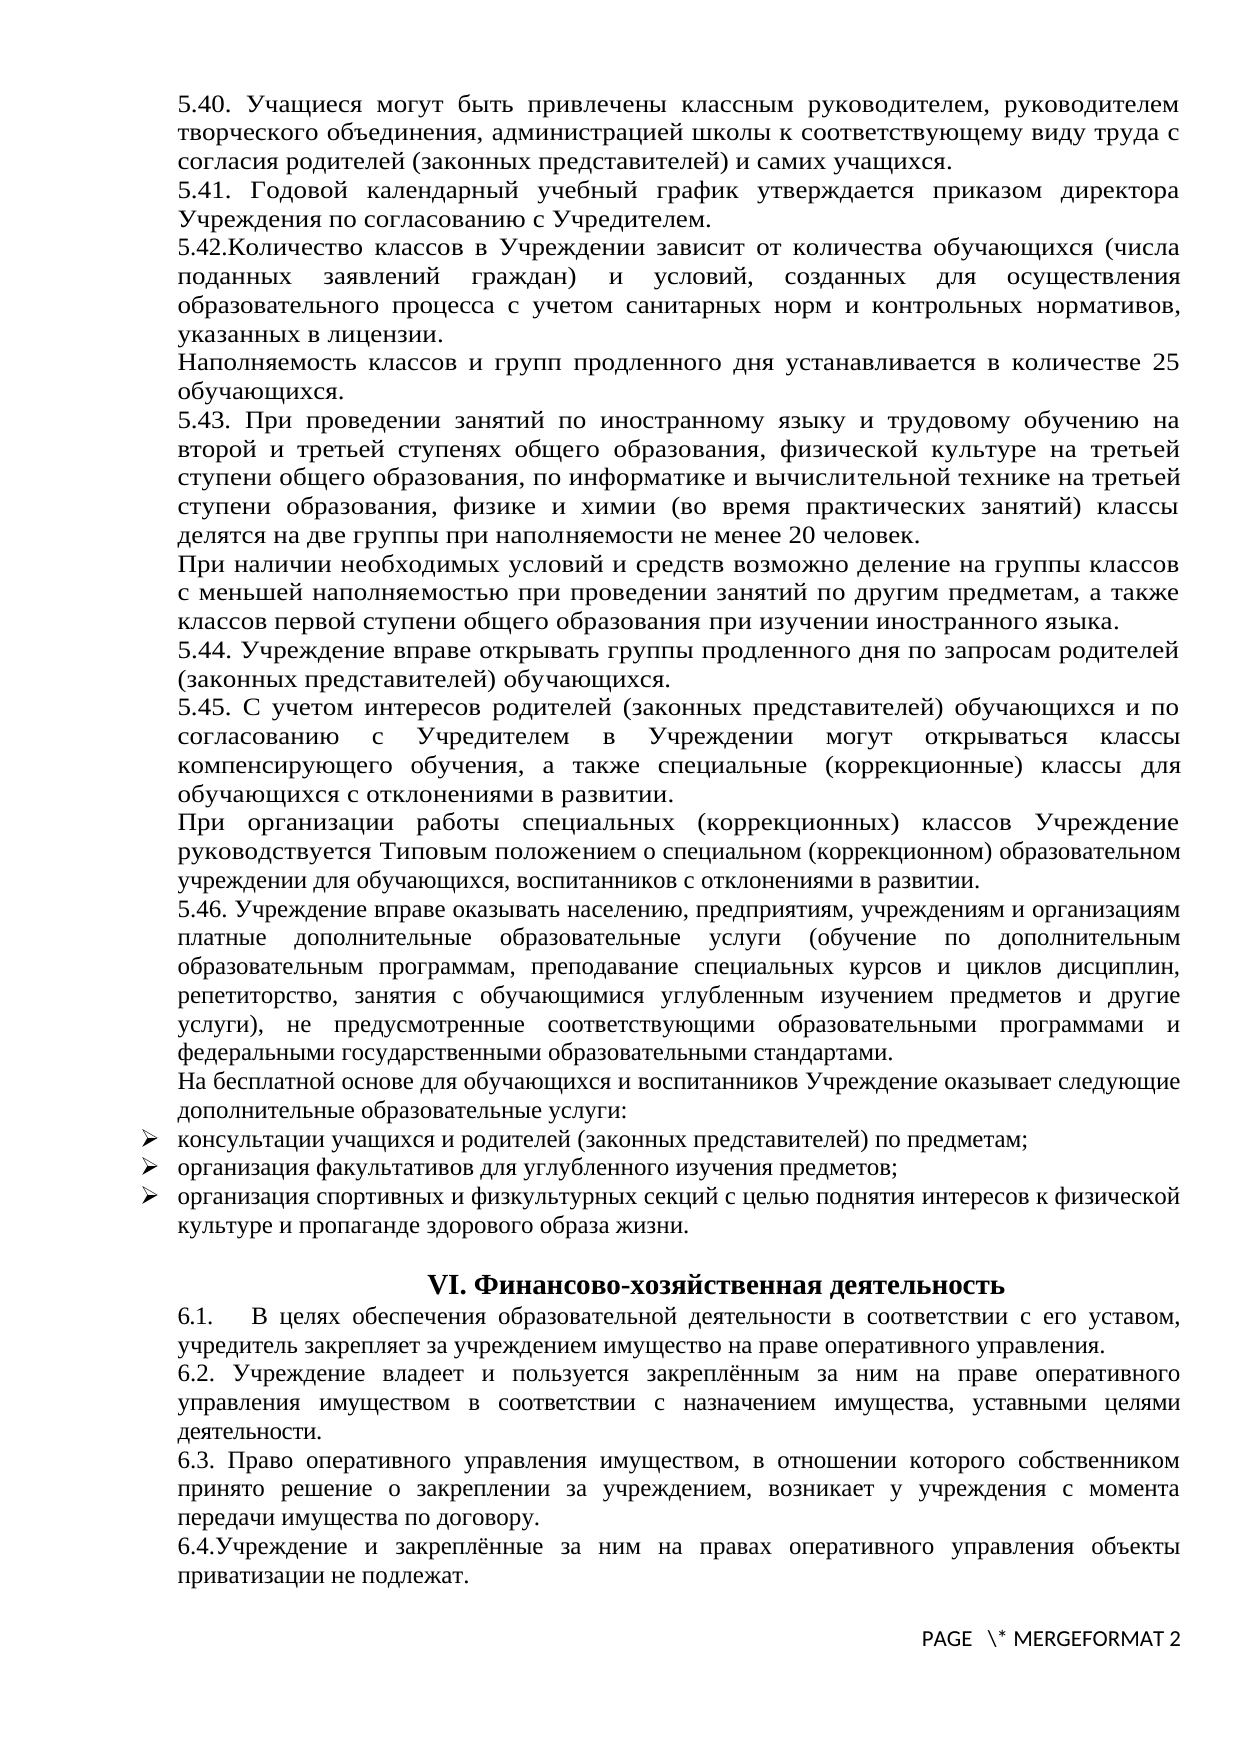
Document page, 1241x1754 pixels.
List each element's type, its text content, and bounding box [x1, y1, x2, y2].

text 5.40. Учащиеся могут быть привлечены классным руководителем, руководителем творческого объединения, администрацией школы к соответствующему виду труда с согласия родителей (законных представителей) и самих учащихся. [177, 89, 1181, 175]
text При организации работы специальных (коррекционных) классов Учреждение руководствуется Типовым положением о специальном (коррекционном) образовательном учреждении для обучающихся, воспитанников с отклонениями в развитии. [177, 807, 1181, 894]
text 6.4.Учреждение и закреплённые за ним на правах оперативного управления объекты приватизации не подлежат. [177, 1531, 1181, 1588]
text 5.43. При проведении занятий по иностранному языку и трудовому обучению на второй и третьей ступенях общего образования, физической культуре на третьей ступени общего образования, по информатике и вычислительной технике на третьей ступени образования, физике и химии (во время практических занятий) классы делятся на две группы при наполняемости не менее 20 человек. [177, 405, 1181, 549]
text На бесплатной основе для обучающихся и воспитанников Учреждение оказывает следующие дополнительные образовательные услуги: [177, 1066, 1181, 1124]
text 6.3. Право оперативного управления имуществом, в отношении которого собственником принято решение о закреплении за учреждением, возникает у учреждения с момента передачи имущества по договору. [177, 1445, 1181, 1531]
text При наличии необходимых условий и средств возможно деление на группы классов с меньшей наполняемостью при проведении занятий по другим предметам, а также классов первой ступени общего образования при изучении иностранного языка. [177, 549, 1181, 635]
list организация спортивных и физкультурных секций с целью поднятия интересов к физической культуре и пропаганде здорового образа жизни. [140, 1181, 1181, 1239]
text 6.1. В целях обеспечения образовательной деятельности в соответствии с его уставом, учредитель закрепляет за учреждением имущество на праве оперативного управления. [177, 1301, 1181, 1358]
text VI. Финансово-хозяйственная деятельность [177, 1267, 1181, 1301]
text Наполняемость классов и групп продленного дня устанавливается в количестве 25 обучающихся. [177, 347, 1181, 405]
list консультации учащихся и родителей (законных представителей) по предметам; [140, 1124, 1181, 1152]
text 5.41. Годовой календарный учебный график утверждается приказом директора Учреждения по согласованию с Учредителем. [177, 175, 1181, 232]
text 5.46. Учреждение вправе оказывать населению, предприятиям, учреждениям и организациям платные дополнительные образовательные услуги (обучение по дополнительным образовательным программам, преподавание специальных курсов и циклов дисциплин, репетиторство, занятия с обучающимися углубленным изучением предметов и другие услуги), не предусмотренные соответствующими образовательными программами и федеральными государственными образовательными стандартами. [177, 894, 1181, 1066]
list организация факультативов для углубленного изучения предметов; [140, 1152, 1181, 1181]
text 6.2. Учреждение владеет и пользуется закреплённым за ним на праве оперативного управления имуществом в соответствии с назначением имущества, уставными целями деятельности. [177, 1358, 1181, 1445]
text 5.42.Количество классов в Учреждении зависит от количества обучающихся (числа поданных заявлений граждан) и условий, созданных для осуществления образовательного процесса с учетом санитарных норм и контрольных нормативов, указанных в лицензии. [177, 232, 1181, 347]
text 5.45. С учетом интересов родителей (законных представителей) обучающихся и по согласованию с Учредителем в Учреждении могут открываться классы компенсирующего обучения, а также специальные (коррекционные) классы для обучающихся с отклонениями в развитии. [177, 692, 1181, 807]
text 5.44. Учреждение вправе открывать группы продленного дня по запросам родителей (законных представителей) обучающихся. [177, 635, 1181, 692]
